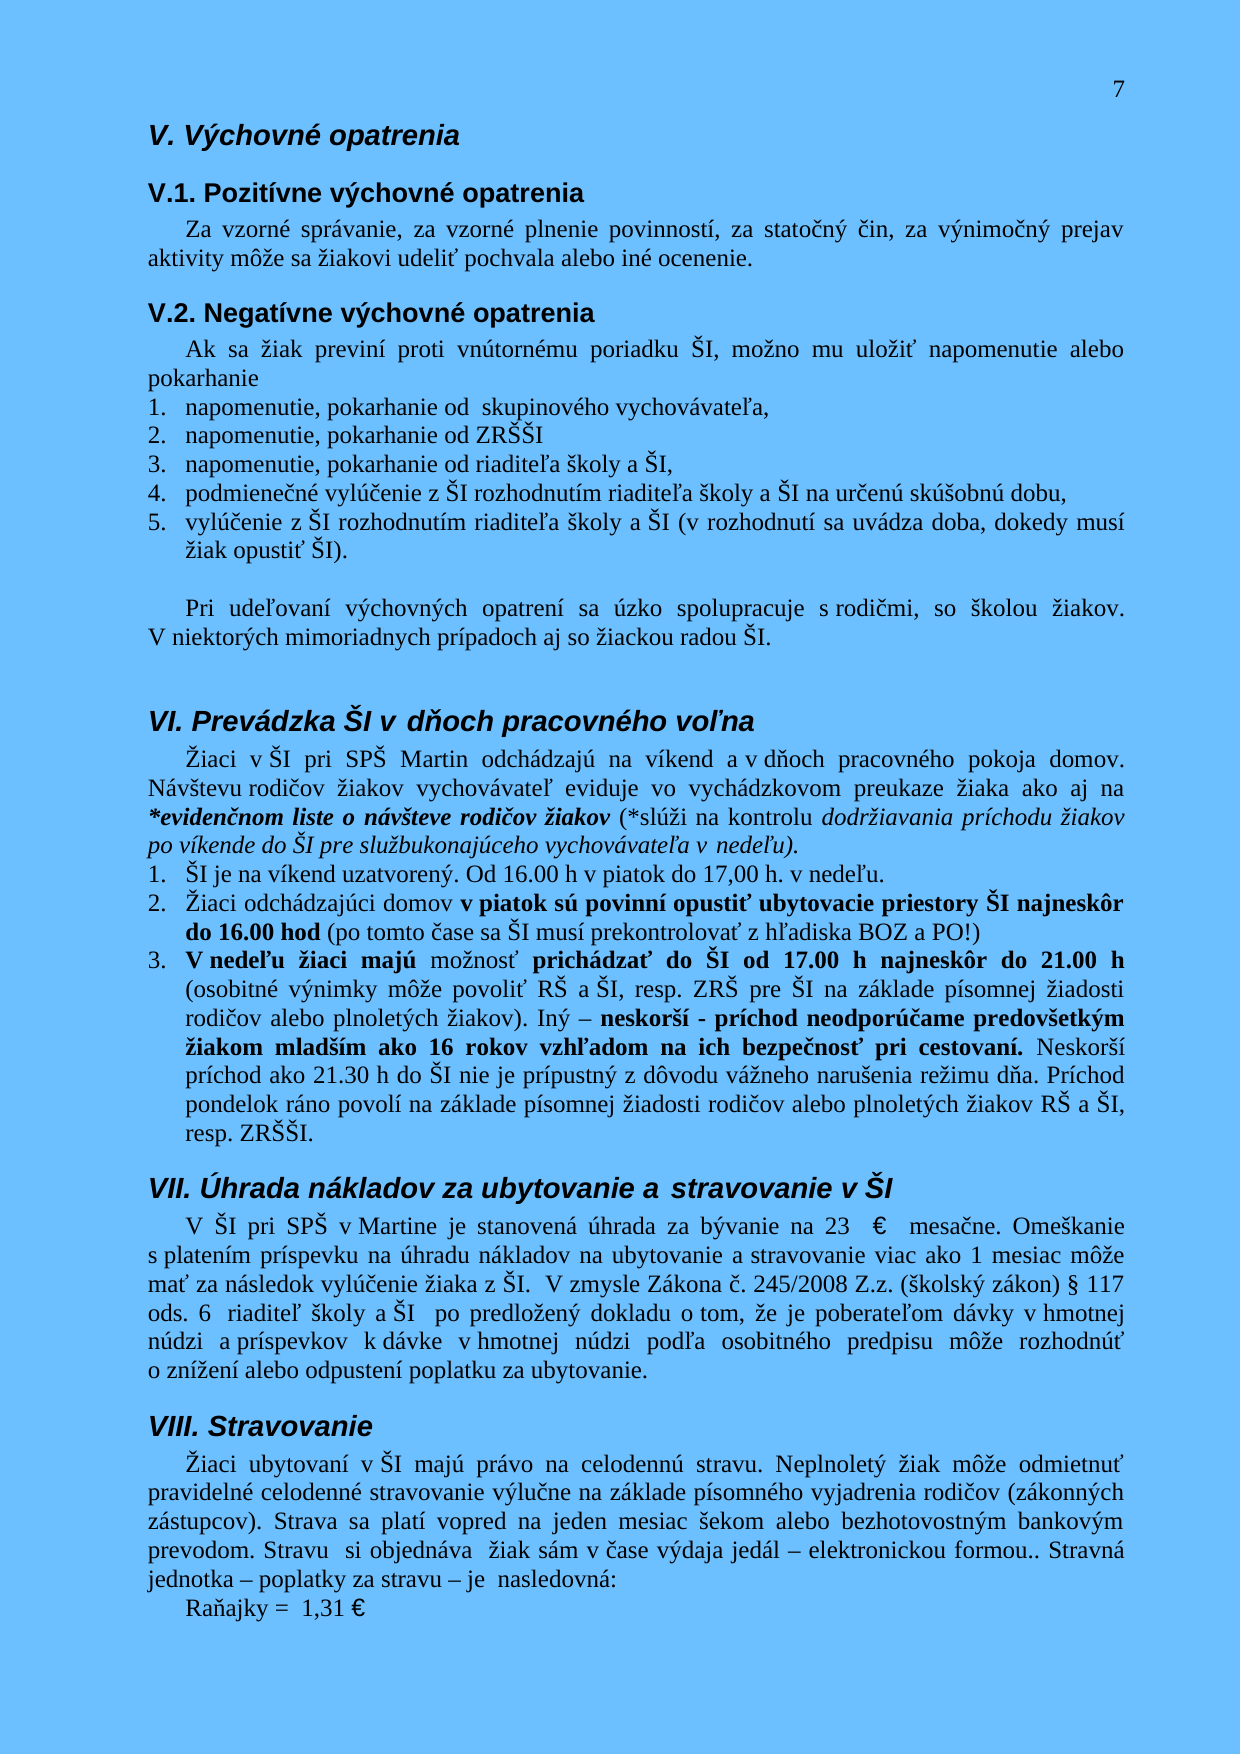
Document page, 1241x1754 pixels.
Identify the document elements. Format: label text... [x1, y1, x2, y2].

list napomenutie, pokarhanie od skupinového vychovávateľa, [148, 392, 1125, 421]
list napomenutie, pokarhanie od ZRŠŠI [148, 421, 1125, 449]
text Raňajky = 1,31 € [148, 1592, 1125, 1621]
list napomenutie, pokarhanie od riaditeľa školy a ŠI, [148, 449, 1125, 478]
subtitle VII. Úhrada nákladov za ubytovanie a stravovanie v ŠI [148, 1172, 1125, 1205]
list ŠI je na víkend uzatvorený. Od 16.00 h v piatok do 17,00 h. v nedeľu. [148, 859, 1125, 888]
text Za vzorné správanie, za vzorné plnenie povinností, za statočný čin, za výnimočný prejav aktivity môže sa žiakovi udeliť pochvala alebo iné ocenenie. [148, 214, 1125, 272]
subtitle V. Výchovné opatrenia [148, 118, 1125, 152]
list Žiaci odchádzajúci domov v piatok sú povinní opustiť ubytovacie priestory ŠI najneskôr do 16.00 hod (po tomto čase sa ŠI musí prekontrolovať z hľadiska BOZ a PO!) [148, 888, 1125, 945]
text Žiaci ubytovaní v ŠI majú právo na celodennú stravu. Neplnoletý žiak môže odmietnuť pravidelné celodenné stravovanie výlučne na základe písomného vyjadrenia rodičov (zákonných zástupcov). Strava sa platí vopred na jeden mesiac šekom alebo bezhotovostným bankovým prevodom. Stravu si objednáva žiak sám v čase výdaja jedál – elektronickou formou.. Stravná jednotka – poplatky za stravu – je nasledovná: [148, 1449, 1125, 1592]
text Pri udeľovaní výchovných opatrení sa úzko spolupracuje s rodičmi, so školou žiakov. V niektorých mimoriadnych prípadoch aj so žiackou radou ŠI. [148, 593, 1125, 651]
subtitle V.2. Negatívne výchovné opatrenia [148, 297, 1125, 328]
subtitle VIII. Stravovanie [148, 1409, 1125, 1442]
list podmienečné vylúčenie z ŠI rozhodnutím riaditeľa školy a ŠI na určenú skúšobnú dobu, [148, 478, 1125, 507]
text V ŠI pri SPŠ v Martine je stanovená úhrada za bývanie na 23 € mesačne. Omeškanie s platením príspevku na úhradu nákladov na ubytovanie a stravovanie viac ako 1 mesiac môže mať za následok vylúčenie žiaka z ŠI. V zmysle Zákona č. 245/2008 Z.z. (školský zákon) § 117 ods. 6 riaditeľ školy a ŠI po predložený dokladu o tom, že je poberateľom dávky v hmotnej núdzi a príspevkov k dávke v hmotnej núdzi podľa osobitného predpisu môže rozhodnúť o znížení alebo odpustení poplatku za ubytovanie. [148, 1211, 1125, 1384]
text Žiaci v ŠI pri SPŠ Martin odchádzajú na víkend a v dňoch pracovného pokoja domov. Návštevu rodičov žiakov vychovávateľ eviduje vo vychádzkovom preukaze žiaka ako aj na *evidenčnom liste o návšteve rodičov žiakov (*slúži na kontrolu dodržiavania príchodu žiakov po víkende do ŠI pre službukonajúceho vychovávateľa v nedeľu). [148, 744, 1125, 859]
subtitle VI. Prevádzka ŠI v dňoch pracovného voľna [148, 704, 1125, 738]
text Ak sa žiak previní proti vnútornému poriadku ŠI, možno mu uložiť napomenutie alebo pokarhanie [148, 334, 1125, 392]
list vylúčenie z ŠI rozhodnutím riaditeľa školy a ŠI (v rozhodnutí sa uvádza doba, dokedy musí žiak opustiť ŠI). [148, 507, 1125, 564]
subtitle V.1. Pozitívne výchovné opatrenia [148, 177, 1125, 208]
list V nedeľu žiaci majú možnosť prichádzať do ŠI od 17.00 h najneskôr do 21.00 h (osobitné výnimky môže povoliť RŠ a ŠI, resp. ZRŠ pre ŠI na základe písomnej žiadosti rodičov alebo plnoletých žiakov). Iný – neskorší - príchod neodporúčame predovšetkým žiakom mladším ako 16 rokov vzhľadom na ich bezpečnosť pri cestovaní. Neskorší príchod ako 21.30 h do ŠI nie je prípustný z dôvodu vážneho narušenia režimu dňa. Príchod pondelok ráno povolí na základe písomnej žiadosti rodičov alebo plnoletých žiakov RŠ a ŠI, resp. ZRŠŠI. [148, 945, 1125, 1147]
